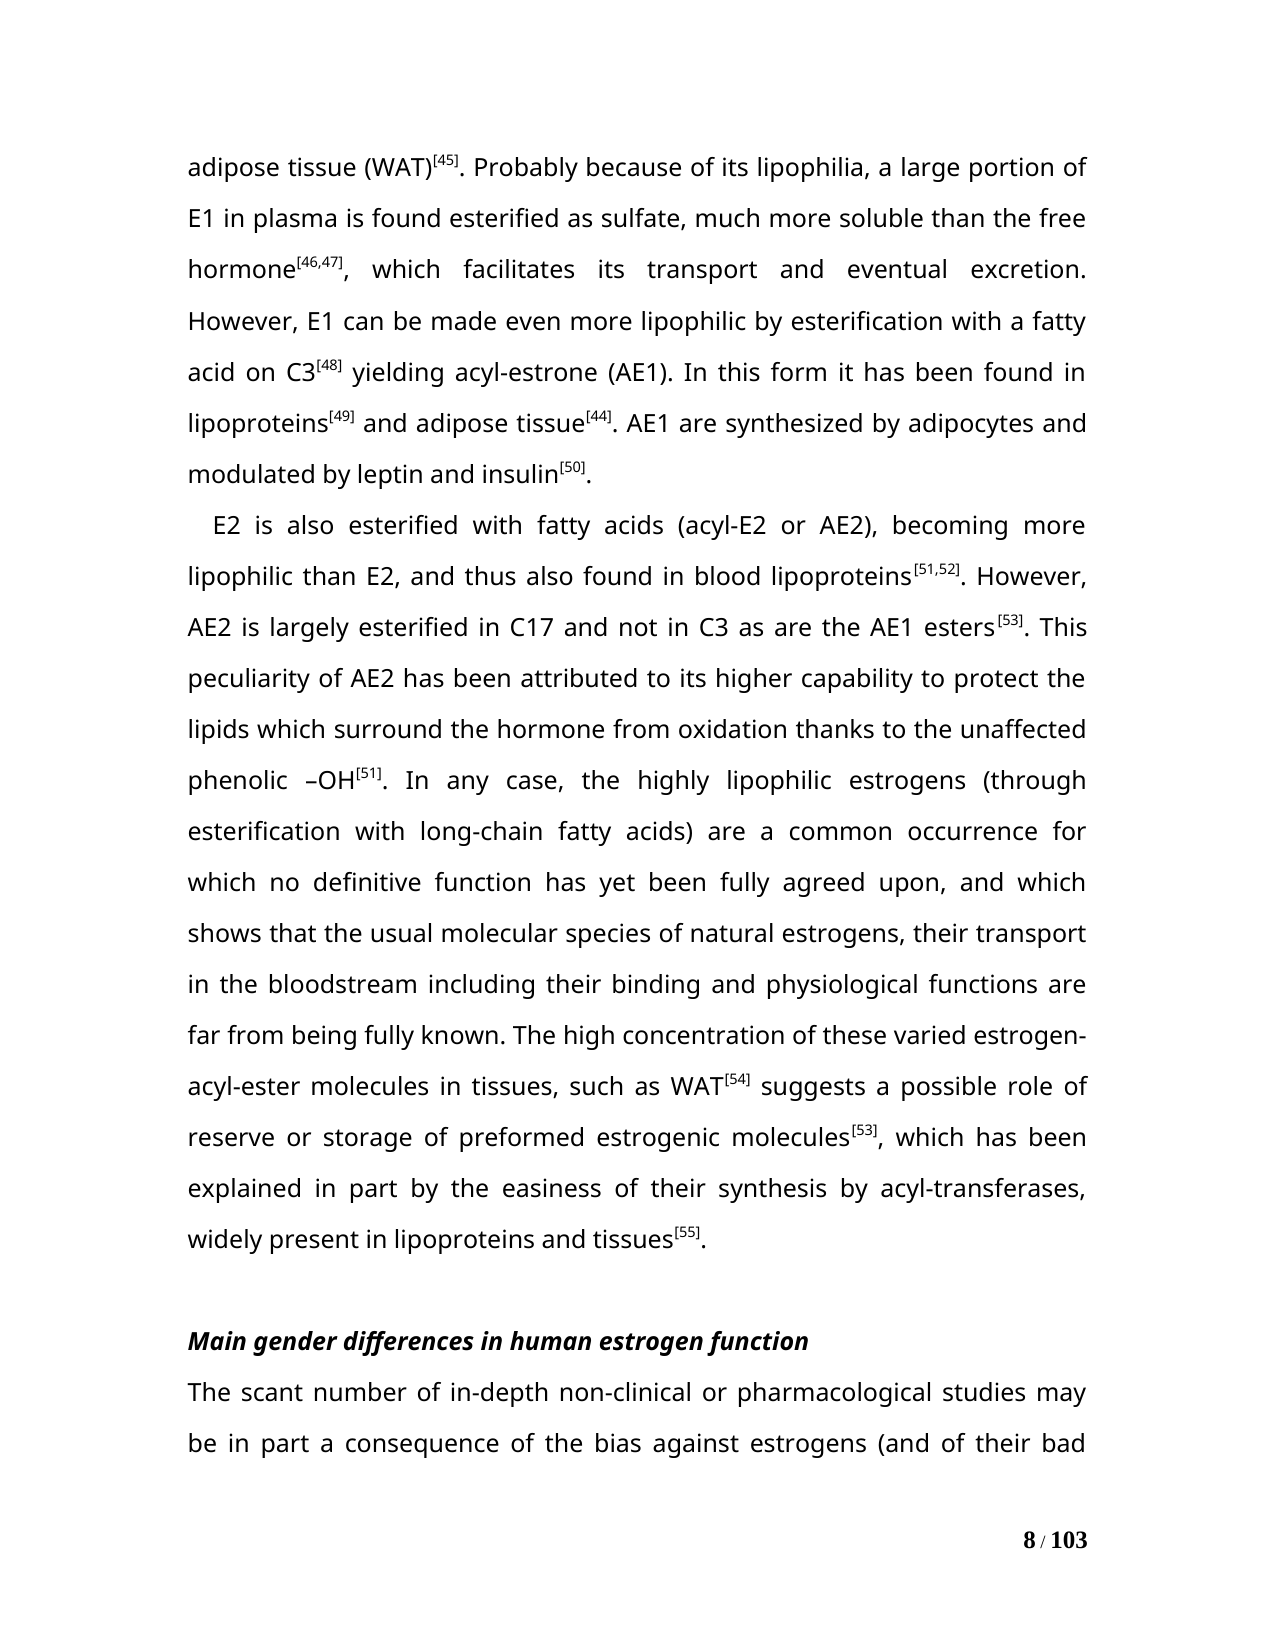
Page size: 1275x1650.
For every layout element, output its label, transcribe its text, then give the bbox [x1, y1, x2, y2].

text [187, 1375, 1087, 1460]
text Main gender differences in human estrogen function [187, 1324, 1087, 1358]
text E2 is also esterified with fatty acids (acyl-E2 or AE2), becoming more lipophilic than E2, and thus also found in blood lipoproteins[51,52]. However, AE2 is largely esterified in C17 and not in C3 as are the AE1 esters[53]. This peculiarity of AE2 has been attributed to its higher capability to protect the lipids which surround the hormone from oxidation thanks to the unaffected phenolic –OH[51]. In any case, the highly lipophilic estrogens (through esterification with long-chain fatty acids) are a common occurrence for which no definitive function has yet been fully agreed upon, and which shows that the usual molecular species of natural estrogens, their transport in the bloodstream including their binding and physiological functions are far from being fully known. The high concentration of these varied estrogen-acyl-ester molecules in tissues, such as WAT[54] suggests a possible role of reserve or storage of preformed estrogenic molecules[53], which has been explained in part by the easiness of their synthesis by acyl-transferases, widely present in lipoproteins and tissues[55]. [187, 507, 1087, 1256]
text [187, 150, 1087, 490]
